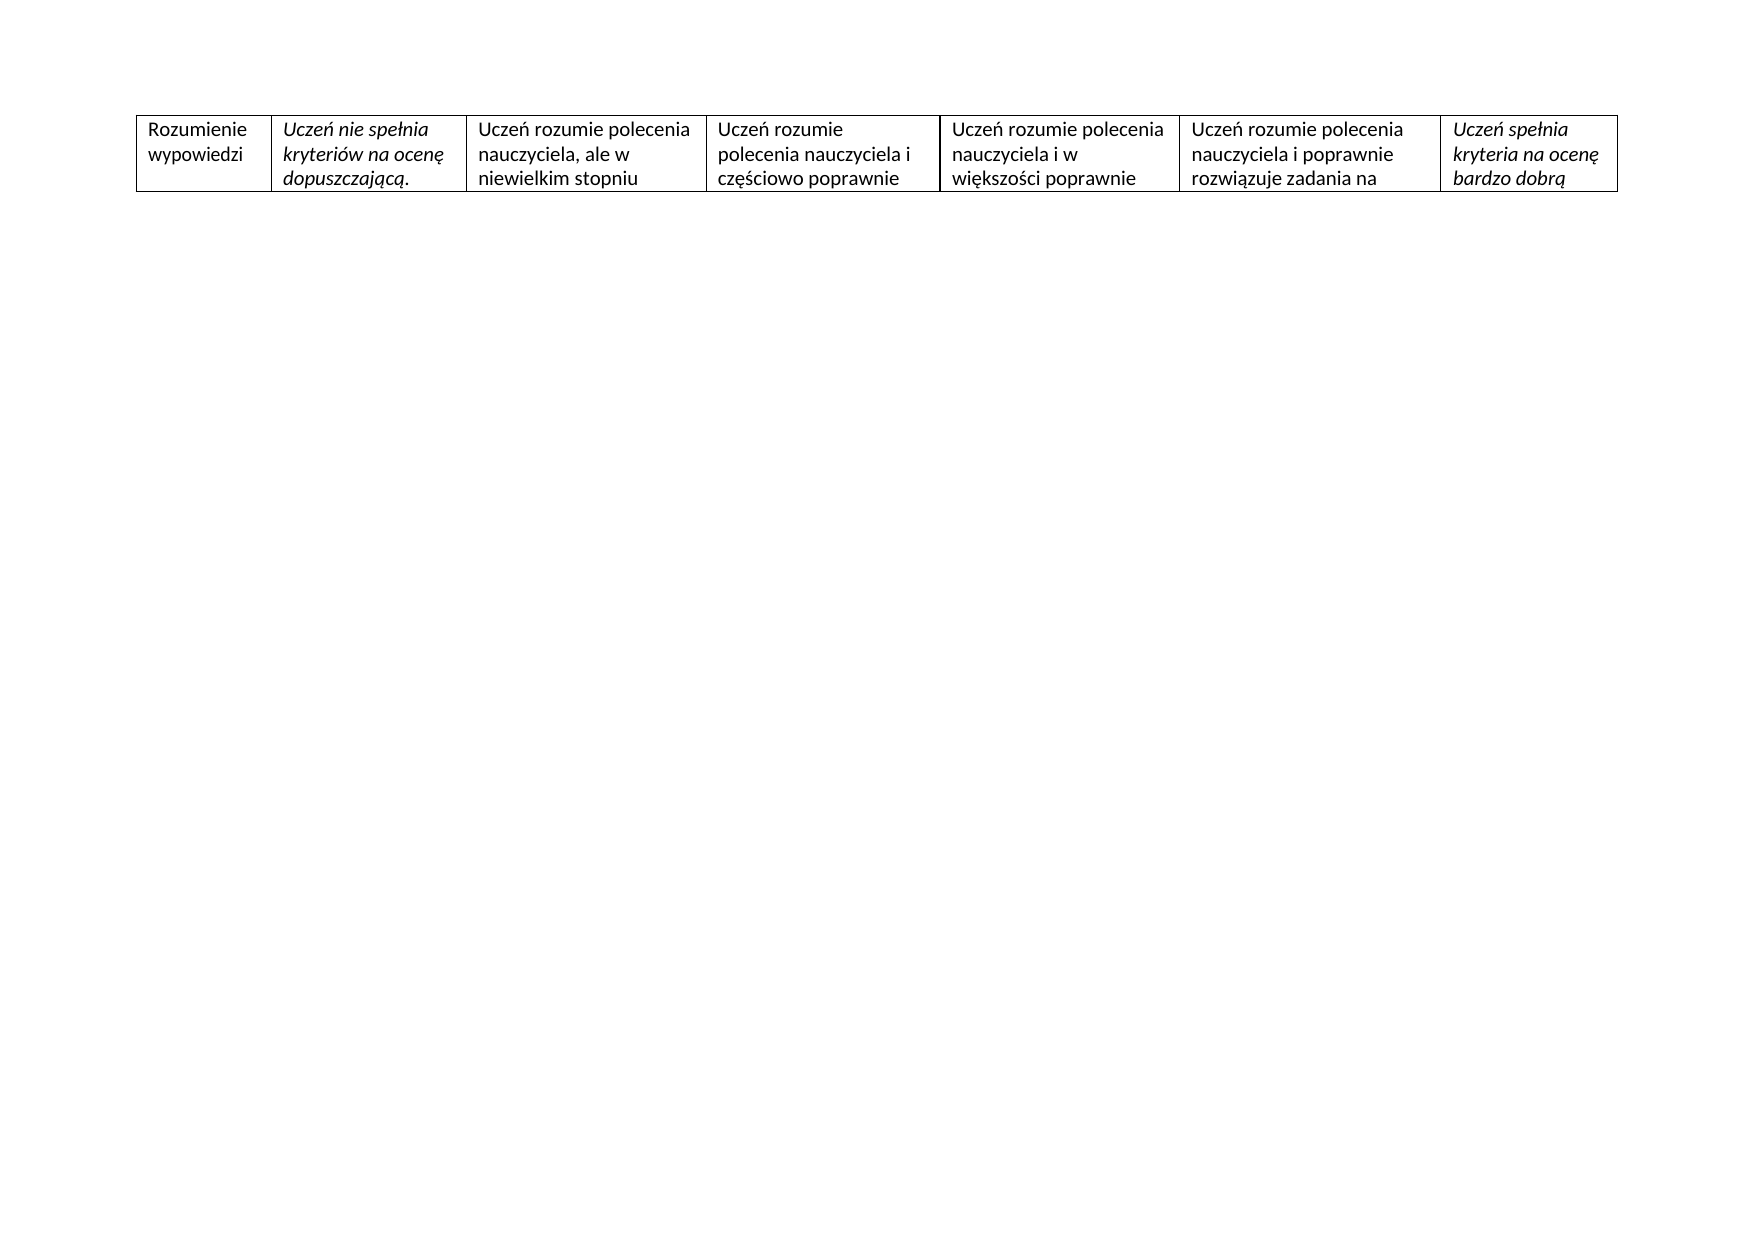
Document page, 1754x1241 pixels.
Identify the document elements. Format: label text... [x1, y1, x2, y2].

table_cell Uczeń rozumie polecenia nauczyciela i poprawnie rozwiązuje zadania na [1180, 116, 1440, 191]
table_cell Uczeń rozumie polecenia nauczyciela, ale w niewielkim stopniu [467, 116, 706, 191]
table_cell Uczeń rozumie polecenia nauczyciela i częściowo poprawnie [707, 116, 939, 191]
table_cell Uczeń spełnia kryteria na ocenę bardzo dobrą [1441, 116, 1617, 191]
table_cell Uczeń nie spełnia kryteriów na ocenę dopuszczającą. [272, 116, 466, 191]
table_cell Rozumienie wypowiedzi [137, 116, 271, 191]
table_cell Uczeń rozumie polecenia nauczyciela i w większości poprawnie [941, 116, 1179, 191]
